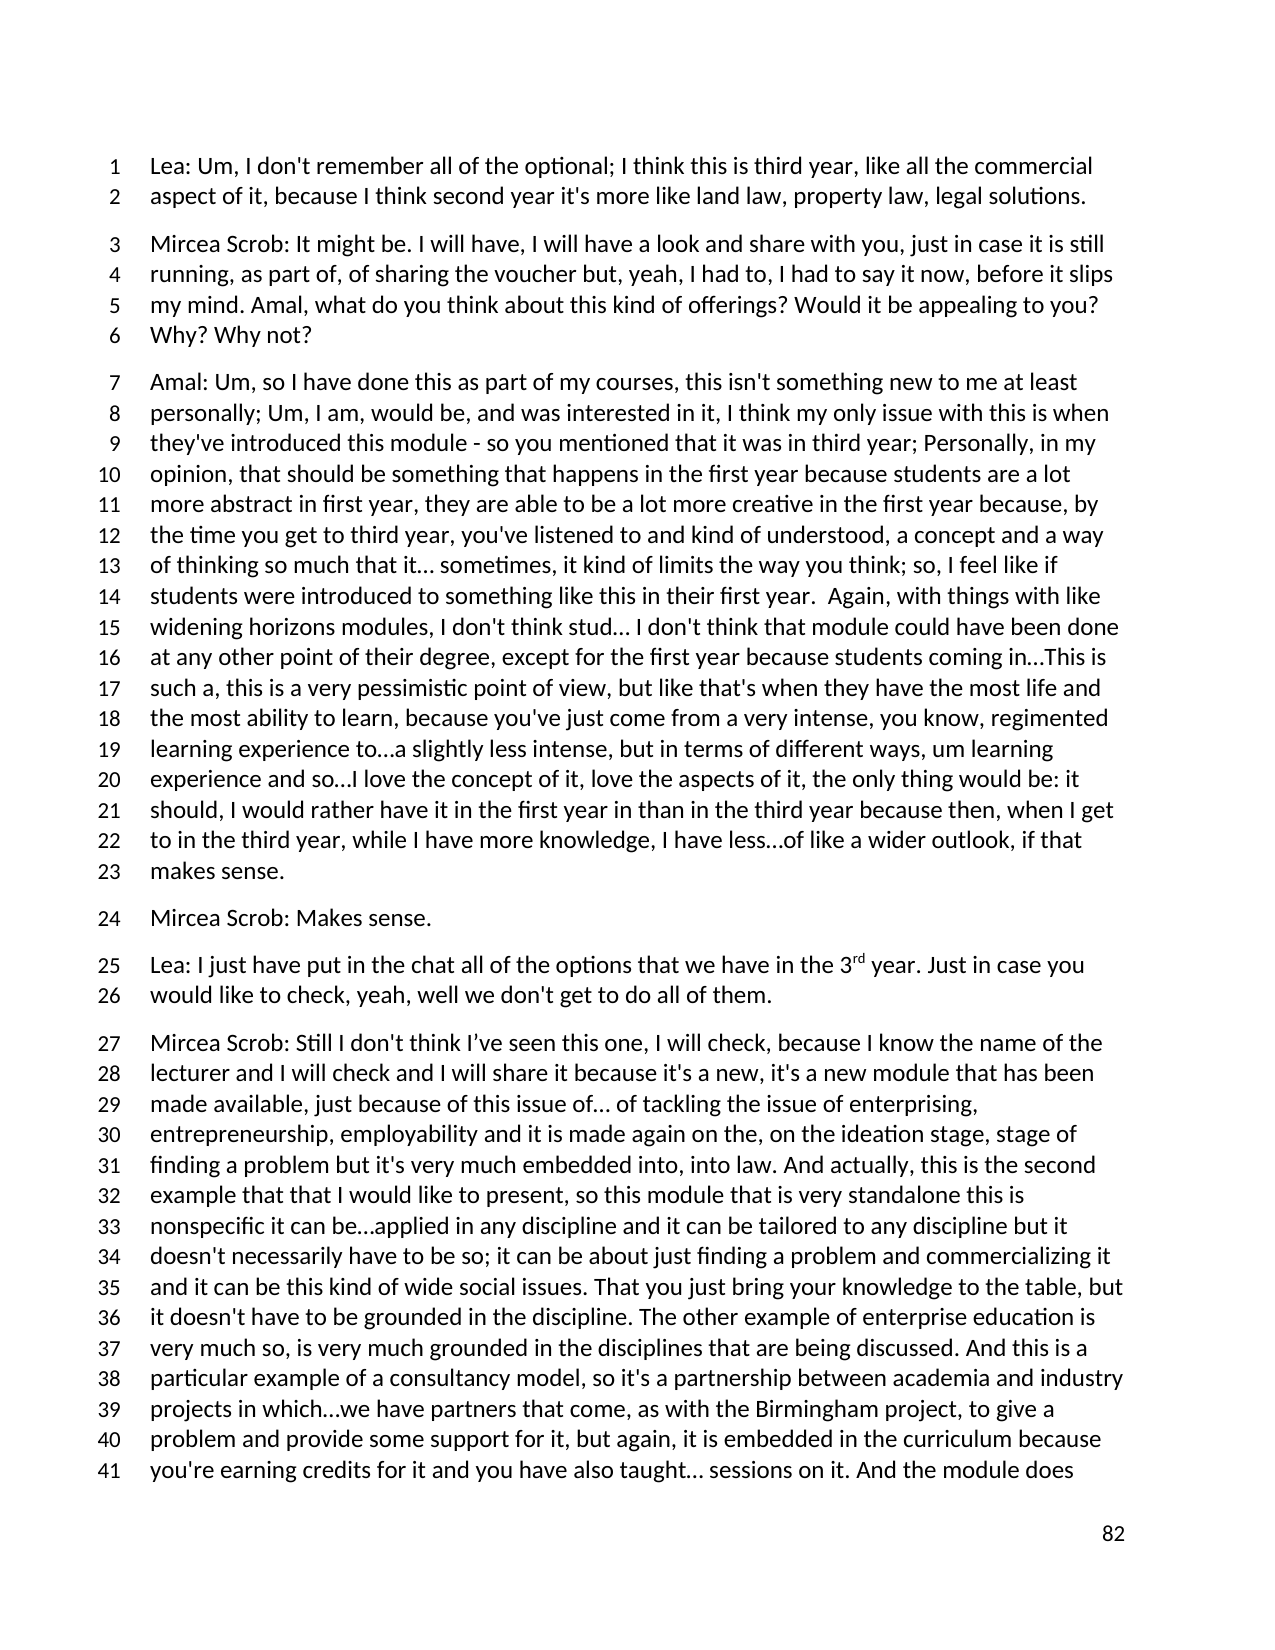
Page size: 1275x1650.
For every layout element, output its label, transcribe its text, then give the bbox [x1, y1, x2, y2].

text Lea: I just have put in the chat all of the options that we have in the 3rd year. Just in case you would like to check, yeah, well we don't get to do all of them. [150, 949, 1125, 1010]
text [150, 1027, 1125, 1485]
text Lea: Um, I don't remember all of the optional; I think this is third year, like all the commercial aspect of it, because I think second year it's more like land law, property law, legal solutions. [150, 150, 1125, 211]
text Mircea Scrob: It might be. I will have, I will have a look and share with you, just in case it is still running, as part of, of sharing the voucher but, yeah, I had to, I had to say it now, before it slips my mind. Amal, what do you think about this kind of offerings? Would it be appealing to you? Why? Why not? [150, 228, 1125, 350]
text Amal: Um, so I have done this as part of my courses, this isn't something new to me at least personally; Um, I am, would be, and was interested in it, I think my only issue with this is when they've introduced this module - so you mentioned that it was in third year; Personally, in my opinion, that should be something that happens in the first year because students are a lot more abstract in first year, they are able to be a lot more creative in the first year because, by the time you get to third year, you've listened to and kind of understood, a concept and a way of thinking so much that it… sometimes, it kind of limits the way you think; so, I feel like if students were introduced to something like this in their first year. Again, with things with like widening horizons modules, I don't think stud… I don't think that module could have been done at any other point of their degree, except for the first year because students coming in…This is such a, this is a very pessimistic point of view, but like that's when they have the most life and the most ability to learn, because you've just come from a very intense, you know, regimented learning experience to…a slightly less intense, but in terms of different ways, um learning experience and so…I love the concept of it, love the aspects of it, the only thing would be: it should, I would rather have it in the first year in than in the third year because then, when I get to in the third year, while I have more knowledge, I have less…of like a wider outlook, if that makes sense. [150, 366, 1125, 885]
text Mircea Scrob: Makes sense. [150, 902, 1125, 932]
